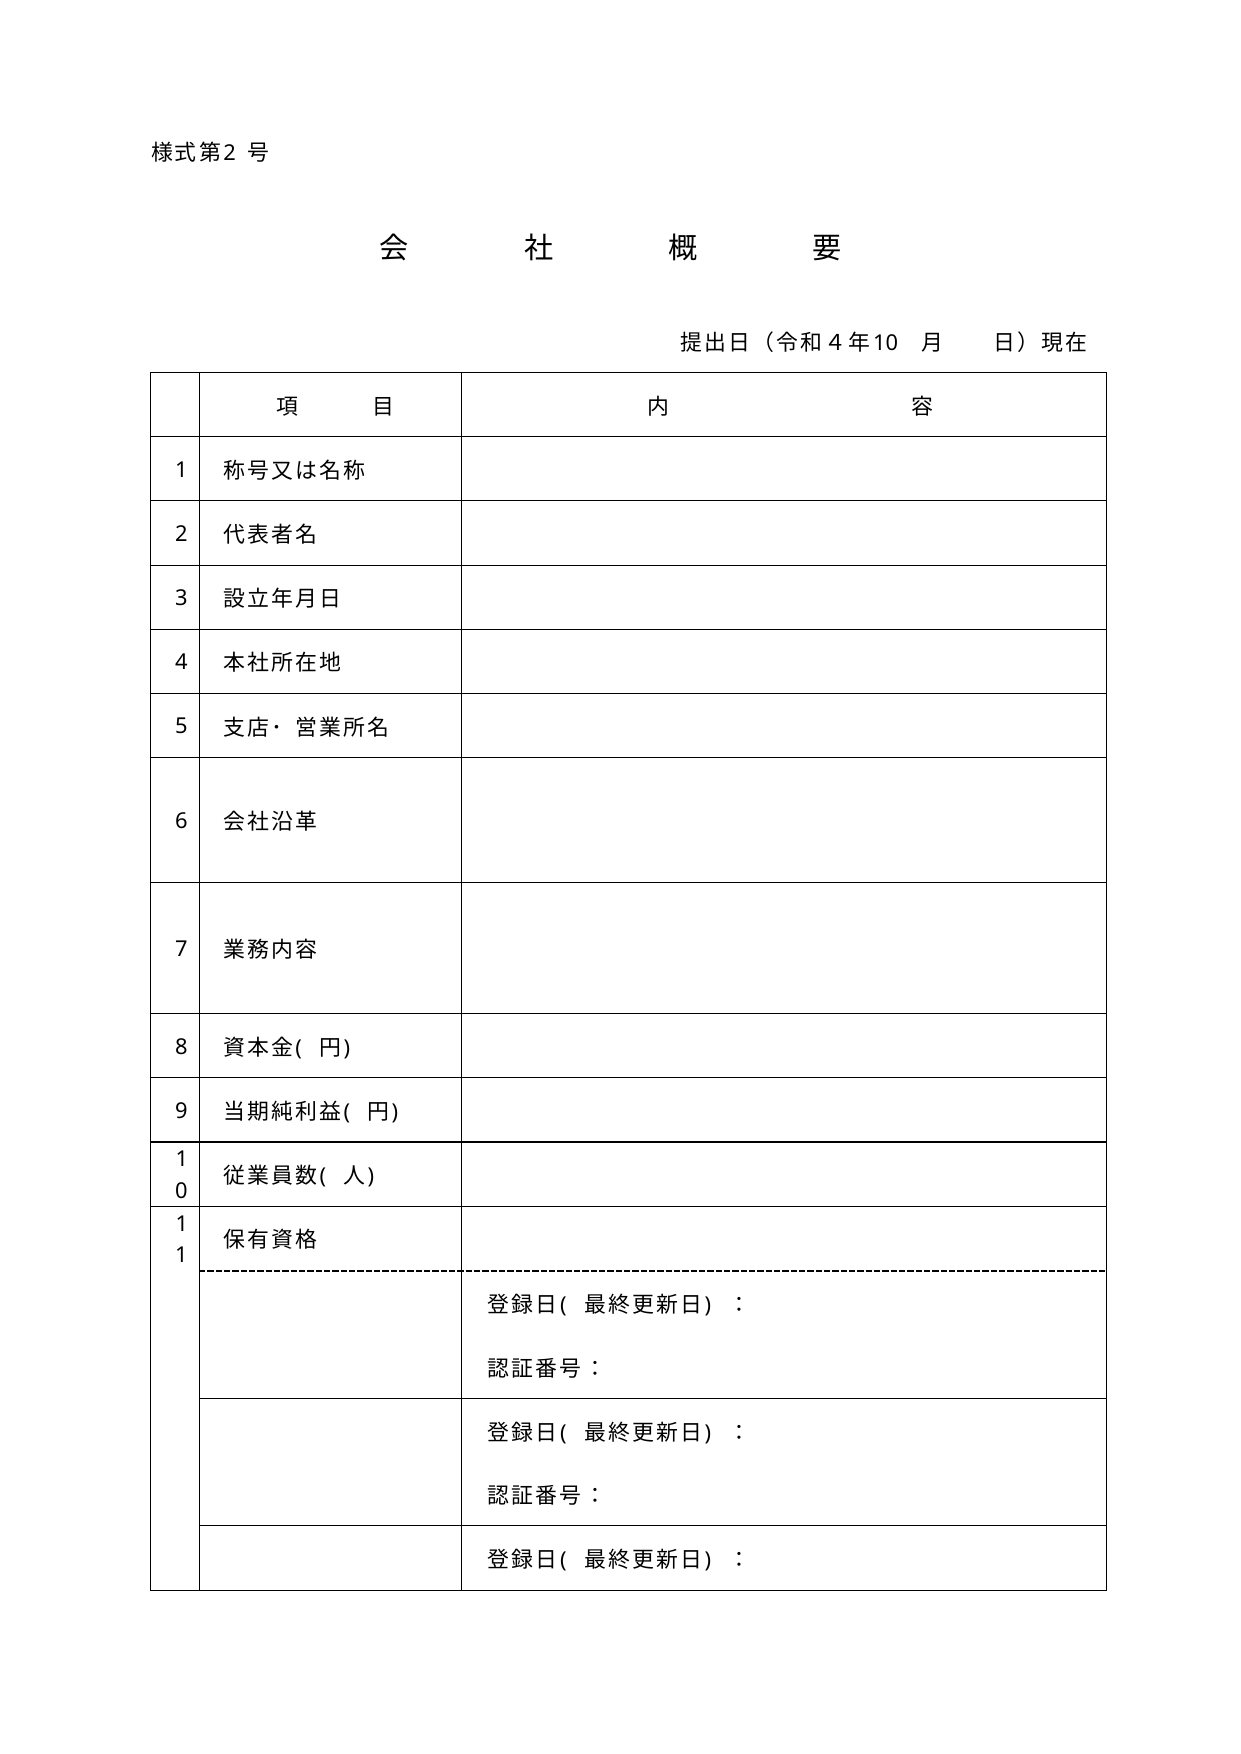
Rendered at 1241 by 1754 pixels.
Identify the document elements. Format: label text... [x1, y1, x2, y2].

table_cell [462, 437, 1106, 500]
table_cell 会社沿革 [200, 758, 461, 882]
table_cell 10 [151, 1143, 199, 1206]
table_cell 従業員数(人) [200, 1143, 461, 1206]
table_header [151, 373, 199, 436]
table_cell 7 [151, 883, 199, 1013]
table_cell [462, 1078, 1106, 1141]
table_cell 業務内容 [200, 883, 461, 1013]
table_cell [200, 1270, 461, 1398]
table_cell [462, 501, 1106, 564]
table_cell 9 [151, 1078, 199, 1141]
table_cell [462, 694, 1106, 757]
table_cell [462, 758, 1106, 882]
table_cell [462, 630, 1106, 693]
table_cell 3 [151, 566, 199, 629]
table_cell 11 [151, 1207, 199, 1589]
table_cell [462, 1014, 1106, 1077]
table_cell 支店･営業所名 [200, 694, 461, 757]
table_cell 資本金(円) [200, 1014, 461, 1077]
table_cell 登録日(最終更新日)： 認証番号： [462, 1526, 1106, 1589]
table_cell 6 [151, 758, 199, 882]
table_cell 4 [151, 630, 199, 693]
text 会 社 概 要 [151, 214, 1089, 277]
table_cell [462, 883, 1106, 1013]
table_cell [462, 566, 1106, 629]
table_header 項 目 [200, 373, 461, 436]
table_cell 2 [151, 501, 199, 564]
table_cell 本社所在地 [200, 630, 461, 693]
text 様式第2号 [151, 119, 1089, 183]
table_cell 当期純利益(円) [200, 1078, 461, 1141]
table_header 内 容 [462, 373, 1106, 436]
table_cell 代表者名 [200, 501, 461, 564]
table_cell 設立年月日 [200, 566, 461, 629]
table_cell [200, 1526, 461, 1589]
text 提出日（令和４年10月 日）現在 [151, 309, 1089, 372]
table_cell [462, 1143, 1106, 1206]
table_cell 5 [151, 694, 199, 757]
table_cell 称号又は名称 [200, 437, 461, 500]
table_cell [462, 1207, 1106, 1270]
table_cell 登録日(最終更新日)： 認証番号： [462, 1270, 1106, 1398]
table_cell 保有資格 [200, 1207, 461, 1270]
table_cell 登録日(最終更新日)： 認証番号： [462, 1399, 1106, 1525]
table_cell [200, 1399, 461, 1525]
table_cell 1 [151, 437, 199, 500]
table_cell 8 [151, 1014, 199, 1077]
